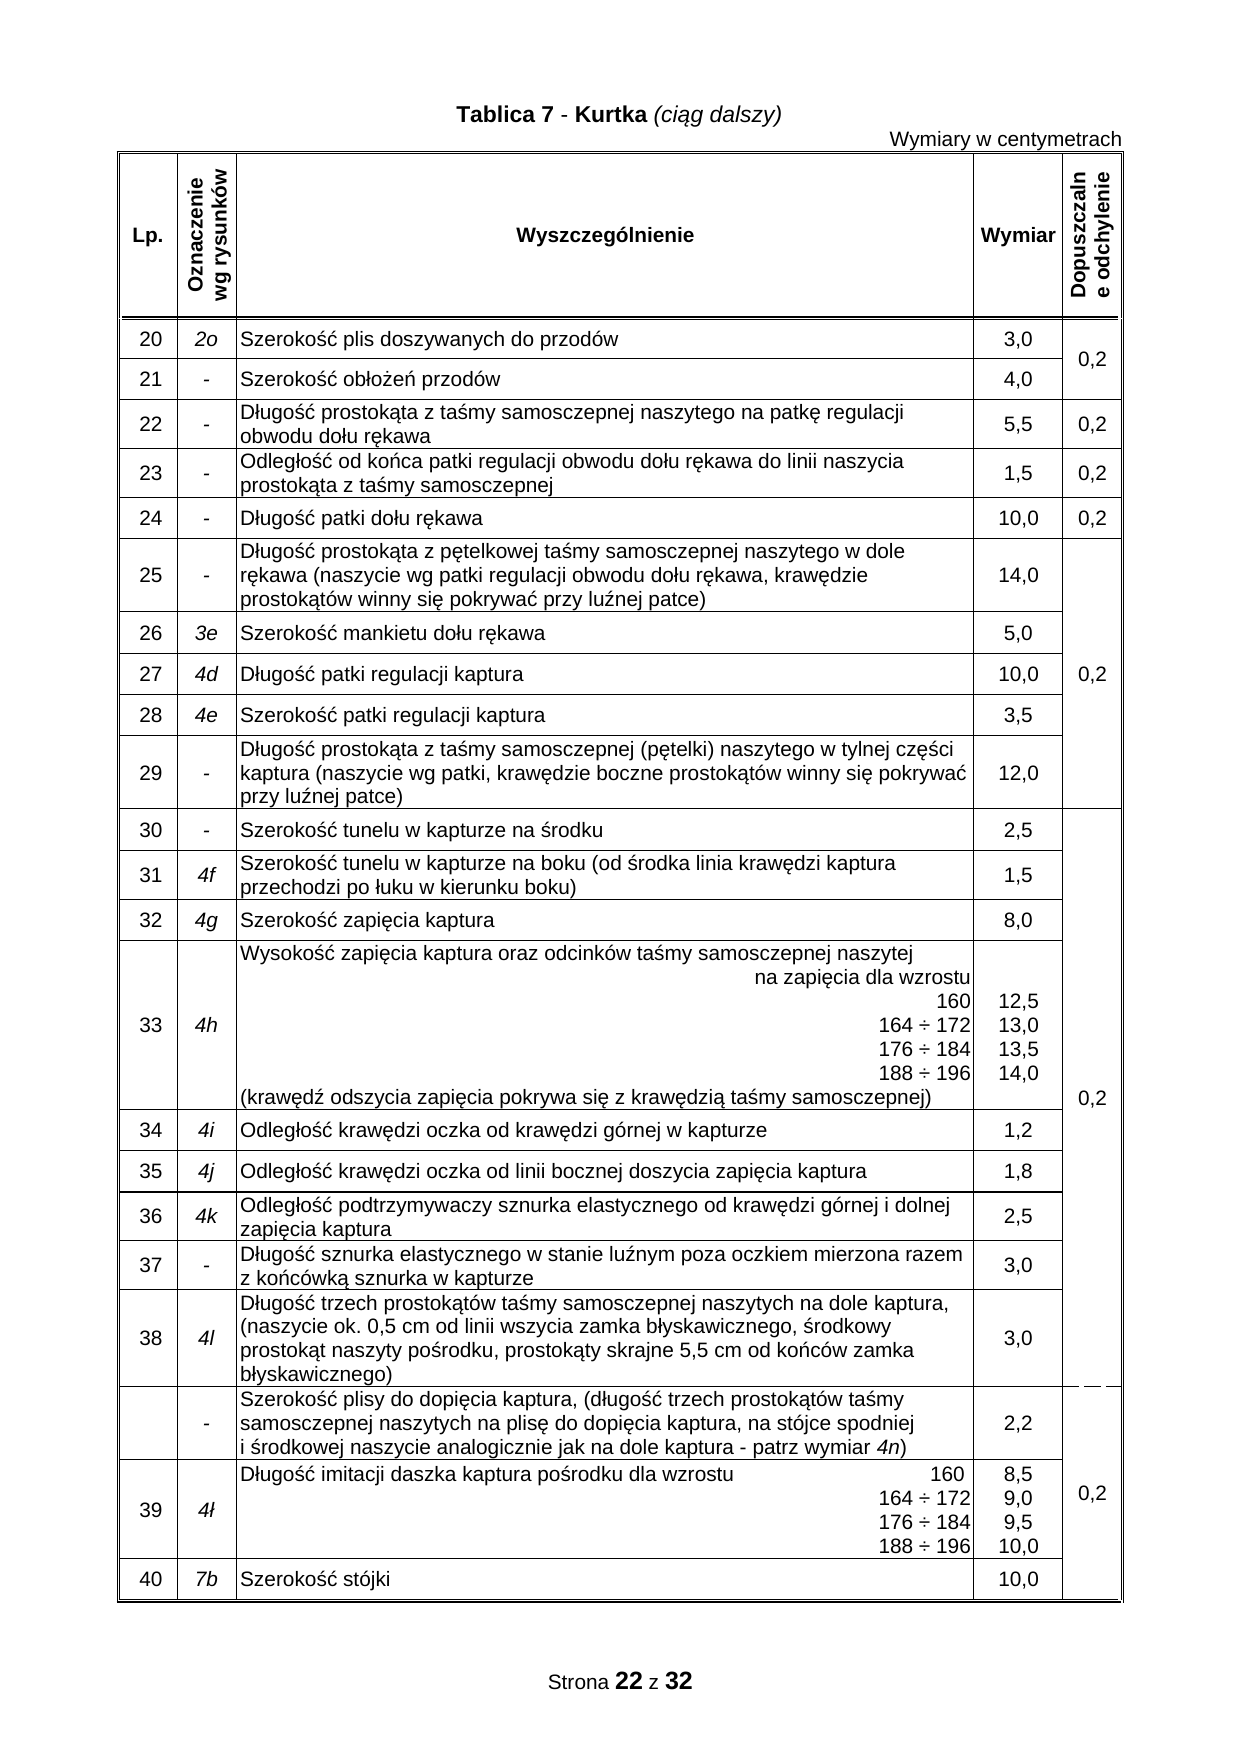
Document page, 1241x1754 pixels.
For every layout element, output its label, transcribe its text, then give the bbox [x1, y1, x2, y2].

table_cell 4j [178, 1151, 236, 1191]
table_cell 5,0 [974, 612, 1062, 653]
table_cell Długość sznurka elastycznego w stanie luźnym poza oczkiem mierzona razem z końcówką sznurka w kapturze [237, 1241, 973, 1289]
table_cell 4i [178, 1110, 236, 1150]
table_cell 12,5 13,0 13,5 14,0 [974, 941, 1062, 1109]
table_cell Odległość podtrzymywaczy sznurka elastycznego od krawędzi górnej i dolnej zapięcia kaptura [237, 1193, 973, 1240]
table_cell - [178, 539, 236, 611]
table_cell [120, 1387, 177, 1459]
table_cell 10,0 [974, 498, 1062, 538]
table_cell [120, 1110, 177, 1150]
table_cell [120, 359, 177, 399]
table_cell 4ł [178, 1460, 236, 1558]
table_cell Długość prostokąta z pętelkowej taśmy samosczepnej naszytego w dole rękawa (naszycie wg patki regulacji obwodu dołu rękawa, krawędzie prostokątów winny się pokrywać przy luźnej patce) [237, 539, 973, 611]
table_cell 3,5 [974, 695, 1062, 735]
table_cell Odległość krawędzi oczka od linii bocznej doszycia zapięcia kaptura [237, 1151, 973, 1191]
table_cell [120, 1193, 177, 1240]
table_cell [120, 612, 177, 653]
table_cell [120, 851, 177, 898]
table_cell [120, 539, 177, 611]
table_cell [120, 900, 177, 940]
table_cell 4f [178, 851, 236, 898]
table_cell [120, 498, 177, 538]
table_cell [120, 1460, 177, 1558]
table_cell Szerokość mankietu dołu rękawa [237, 612, 973, 653]
table_cell Szerokość tunelu w kapturze na boku (od środka linia krawędzi kaptura przechodzi po łuku w kierunku boku) [237, 851, 973, 898]
table_cell - [178, 1387, 236, 1459]
table_header Wyszczególnienie [237, 154, 973, 316]
table_header Wymiar [974, 154, 1062, 316]
table_header Lp. [120, 154, 177, 316]
table_cell [120, 1559, 177, 1599]
table_cell 5,5 [974, 400, 1062, 448]
table_cell [120, 449, 177, 497]
table_cell Długość trzech prostokątów taśmy samosczepnej naszytych na dole kaptura, (naszycie ok. 0,5 cm od linii wszycia zamka błyskawicznego, środkowy prostokąt naszyty pośrodku, prostokąty skrajne 5,5 cm od końców zamka błyskawicznego) [237, 1290, 973, 1386]
table_cell 1,2 [974, 1110, 1062, 1150]
table_cell Długość imitacji daszka kaptura pośrodku dla wzrostu 160 164 ÷ 172 176 ÷ 184 188 ÷ 196 [237, 1460, 973, 1558]
table_cell Długość patki dołu rękawa [237, 498, 973, 538]
table_cell 10,0 [974, 654, 1062, 694]
table_cell Wysokość zapięcia kaptura oraz odcinków taśmy samosczepnej naszytej na zapięcia dla wzrostu 160 164 ÷ 172 176 ÷ 184 188 ÷ 196 (krawędź odszycia zapięcia pokrywa się z krawędzią taśmy samosczepnej) [237, 941, 973, 1109]
table_cell 4,0 [974, 359, 1062, 399]
table_cell [120, 400, 177, 448]
text Tablica 7 - Kurtka (ciąg dalszy) [118, 101, 1122, 127]
table_cell - [178, 1241, 236, 1289]
table_cell Szerokość obłożeń przodów [237, 359, 973, 399]
text Wymiary w centymetrach [118, 127, 1122, 151]
table_cell [120, 736, 177, 808]
table_cell 2,2 [974, 1387, 1062, 1459]
table_cell 4l [178, 1290, 236, 1386]
table_cell 8,5 9,0 9,5 10,0 [974, 1460, 1062, 1558]
table_cell 4d [178, 654, 236, 694]
table_cell [120, 1151, 177, 1191]
table_cell [120, 654, 177, 694]
table_cell [120, 941, 177, 1109]
table_cell Długość patki regulacji kaptura [237, 654, 973, 694]
table_cell 4h [178, 941, 236, 1109]
table_cell [120, 1290, 177, 1386]
table_cell - [178, 359, 236, 399]
table_cell 1,8 [974, 1151, 1062, 1191]
table_cell Szerokość plisy do dopięcia kaptura, (długość trzech prostokątów taśmy samosczepnej naszytych na plisę do dopięcia kaptura, na stójce spodniej i środkowej naszycie analogicznie jak na dole kaptura - patrz wymiar 4n) [237, 1387, 973, 1459]
table_cell 8,0 [974, 900, 1062, 940]
table_cell 0,2 [1063, 1386, 1121, 1599]
table_cell 3,0 [974, 320, 1062, 358]
table_cell Szerokość patki regulacji kaptura [237, 695, 973, 735]
table_cell 2o [178, 320, 236, 358]
table_cell - [178, 736, 236, 808]
table_cell 0,2 [1063, 498, 1121, 538]
table_cell Szerokość zapięcia kaptura [237, 900, 973, 940]
table_cell 4e [178, 695, 236, 735]
table_cell 0,2 [1063, 809, 1121, 1386]
table_cell 1,5 [974, 851, 1062, 898]
table_cell Szerokość tunelu w kapturze na środku [237, 809, 973, 849]
table_cell 2,5 [974, 1193, 1062, 1240]
table_cell - [178, 449, 236, 497]
table_cell 3,0 [974, 1241, 1062, 1289]
table_cell 14,0 [974, 539, 1062, 611]
table_cell Szerokość stójki [237, 1559, 973, 1599]
table_cell 4g [178, 900, 236, 940]
table_cell 1,5 [974, 449, 1062, 497]
table_cell 7b [178, 1559, 236, 1599]
table_cell - [178, 498, 236, 538]
table_cell Długość prostokąta z taśmy samosczepnej (pętelki) naszytego w tylnej części kaptura (naszycie wg patki, krawędzie boczne prostokątów winny się pokrywać przy luźnej patce) [237, 736, 973, 808]
table_cell 3,0 [974, 1290, 1062, 1386]
table_cell 0,2 [1063, 316, 1121, 399]
table_cell [120, 809, 177, 849]
table_cell 10,0 [974, 1559, 1062, 1599]
table_cell Długość prostokąta z taśmy samosczepnej naszytego na patkę regulacji obwodu dołu rękawa [237, 400, 973, 448]
table_header Dopuszczalne odchylenie ± [1063, 154, 1121, 316]
table_cell Szerokość plis doszywanych do przodów [237, 320, 973, 358]
table_cell 3e [178, 612, 236, 653]
table_cell 2,5 [974, 809, 1062, 849]
table_cell 0,2 [1063, 400, 1121, 448]
table_cell [120, 316, 177, 358]
table_cell Odległość krawędzi oczka od krawędzi górnej w kapturze [237, 1110, 973, 1150]
table_cell - [178, 809, 236, 849]
table_cell Odległość od końca patki regulacji obwodu dołu rękawa do linii naszycia prostokąta z taśmy samosczepnej [237, 449, 973, 497]
table_cell [120, 1241, 177, 1289]
table_cell - [178, 400, 236, 448]
table_cell 0,2 [1063, 539, 1121, 808]
table_cell 12,0 [974, 736, 1062, 808]
table_cell [120, 695, 177, 735]
table_header Oznaczenie wg rysunków [178, 154, 236, 316]
table_cell 0,2 [1063, 449, 1121, 497]
table_cell 4k [178, 1193, 236, 1240]
